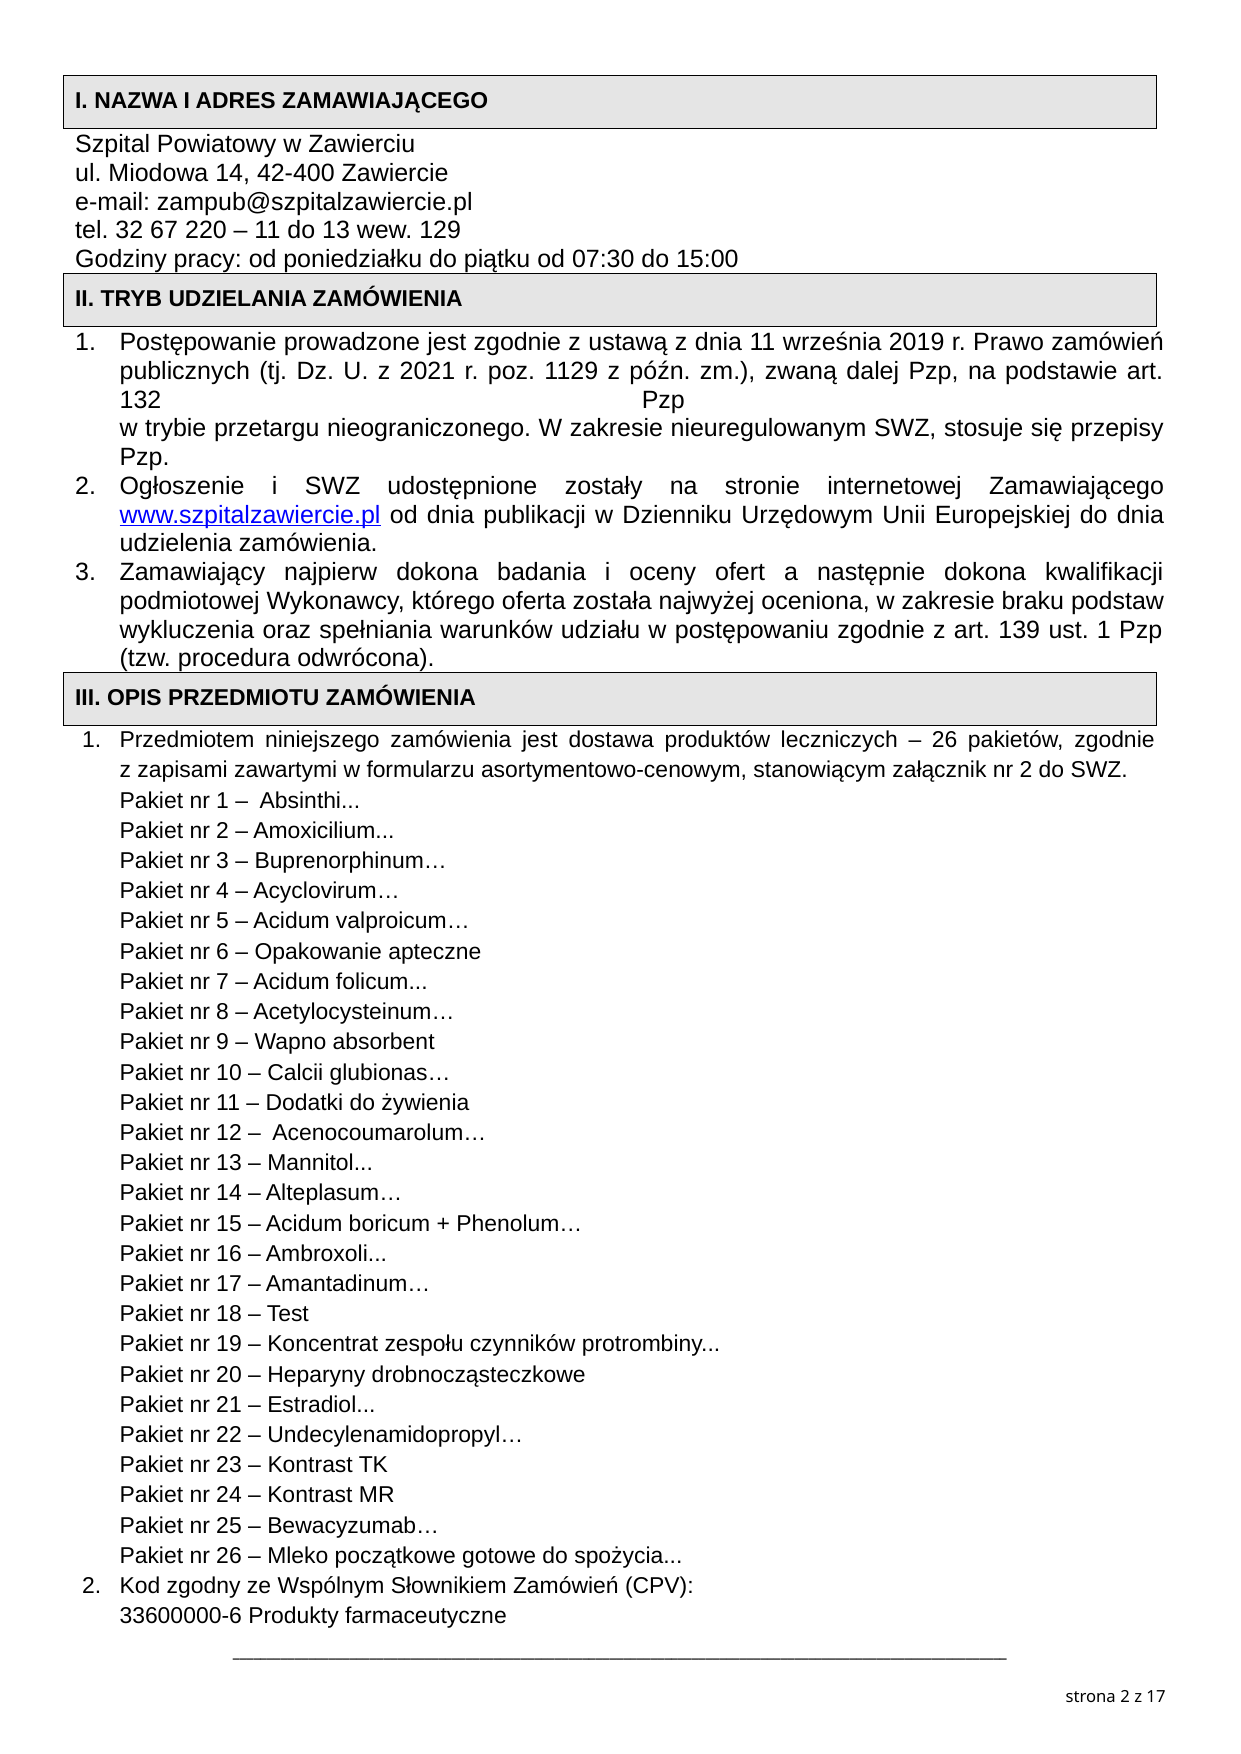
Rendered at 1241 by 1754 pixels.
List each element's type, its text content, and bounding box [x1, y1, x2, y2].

list Pakiet nr 3 – Buprenorphinum… [119, 847, 1165, 873]
list Pakiet nr 24 – Kontrast MR [119, 1481, 1165, 1508]
list Pakiet nr 13 – Mannitol... [119, 1149, 1165, 1176]
list Pakiet nr 18 – Test [119, 1300, 1165, 1327]
list Pakiet nr 23 – Kontrast TK [119, 1451, 1165, 1478]
text Godziny pracy: od poniedziałku do piątku od 07:30 do 15:00 [75, 244, 1165, 273]
list Pakiet nr 5 – Acidum valproicum… [119, 907, 1165, 934]
list Pakiet nr 10 – Calcii glubionas… [119, 1058, 1165, 1085]
list Pakiet nr 9 – Wapno absorbent [119, 1028, 1165, 1055]
list Pakiet nr 7 – Acidum folicum... [119, 968, 1165, 994]
list Zamawiający najpierw dokona badania i oceny ofert a następnie dokona kwalifikacji podmiotowej Wykonawcy, którego oferta została najwyżej oceniona, w zakresie braku podstaw wykluczenia oraz spełniania warunków udziału w postępowaniu zgodnie z art. 139 ust. 1 Pzp (tzw. procedura odwrócona). [75, 557, 1165, 672]
list Kod zgodny ze Wspólnym Słownikiem Zamówień (CPV): [82, 1572, 1165, 1598]
list Pakiet nr 20 – Heparyny drobnocząsteczkowe [119, 1361, 1165, 1387]
table_header II. TRYB UDZIELANIA ZAMÓWIENIA [64, 274, 1156, 326]
list Ogłoszenie i SWZ udostępnione zostały na stronie internetowej Zamawiającego www.szpitalzawiercie.pl od dnia publikacji w Dzienniku Urzędowym Unii Europejskiej do dnia udzielenia zamówienia. [75, 471, 1165, 557]
list Pakiet nr 2 – Amoxicilium... [119, 817, 1165, 843]
list Pakiet nr 22 – Undecylenamidopropyl… [119, 1421, 1165, 1447]
list Pakiet nr 19 – Koncentrat zespołu czynników protrombiny... [119, 1330, 1165, 1357]
table_header III. OPIS PRZEDMIOTU ZAMÓWIENIA [64, 673, 1156, 725]
list Pakiet nr 6 – Opakowanie apteczne [119, 938, 1165, 964]
list Pakiet nr 11 – Dodatki do żywienia [119, 1089, 1165, 1115]
text e-mail: zampub@szpitalzawiercie.pl [75, 187, 1165, 215]
list 33600000-6 Produkty farmaceutyczne [119, 1602, 1165, 1629]
list Przedmiotem niniejszego zamówienia jest dostawa produktów leczniczych – 26 pakietów, zgodnie z zapisami zawartymi w formularzu asortymentowo-cenowym, stanowiącym załącznik nr 2 do SWZ. [82, 726, 1165, 783]
list Pakiet nr 25 – Bewacyzumab… [119, 1512, 1165, 1538]
text ul. Miodowa 14, 42-400 Zawiercie [75, 158, 1165, 187]
list Pakiet nr 1 – Absinthi... [119, 787, 1165, 813]
list Postępowanie prowadzone jest zgodnie z ustawą z dnia 11 września 2019 r. Prawo zamówień publicznych (tj. Dz. U. z 2021 r. poz. 1129 z późn. zm.), zwaną dalej Pzp, na podstawie art. 132 Pzp w trybie przetargu nieograniczonego. W zakresie nieuregulowanym SWZ, stosuje się przepisy Pzp. [75, 327, 1165, 471]
list Pakiet nr 4 – Acyclovirum… [119, 877, 1165, 904]
list Pakiet nr 15 – Acidum boricum + Phenolum… [119, 1209, 1165, 1236]
text Szpital Powiatowy w Zawierciu [75, 129, 1165, 158]
list Pakiet nr 14 – Alteplasum… [119, 1179, 1165, 1206]
list Pakiet nr 17 – Amantadinum… [119, 1270, 1165, 1296]
list Pakiet nr 8 – Acetylocysteinum… [119, 998, 1165, 1024]
list Pakiet nr 26 – Mleko początkowe gotowe do spożycia... [119, 1542, 1165, 1568]
list Pakiet nr 12 – Acenocoumarolum… [119, 1119, 1165, 1145]
list Pakiet nr 21 – Estradiol... [119, 1391, 1165, 1417]
text tel. 32 67 220 – 11 do 13 wew. 129 [75, 215, 1165, 244]
list Pakiet nr 16 – Ambroxoli... [119, 1240, 1165, 1266]
table_header I. NAZWA I ADRES ZAMAWIAJĄCEGO [64, 76, 1156, 128]
